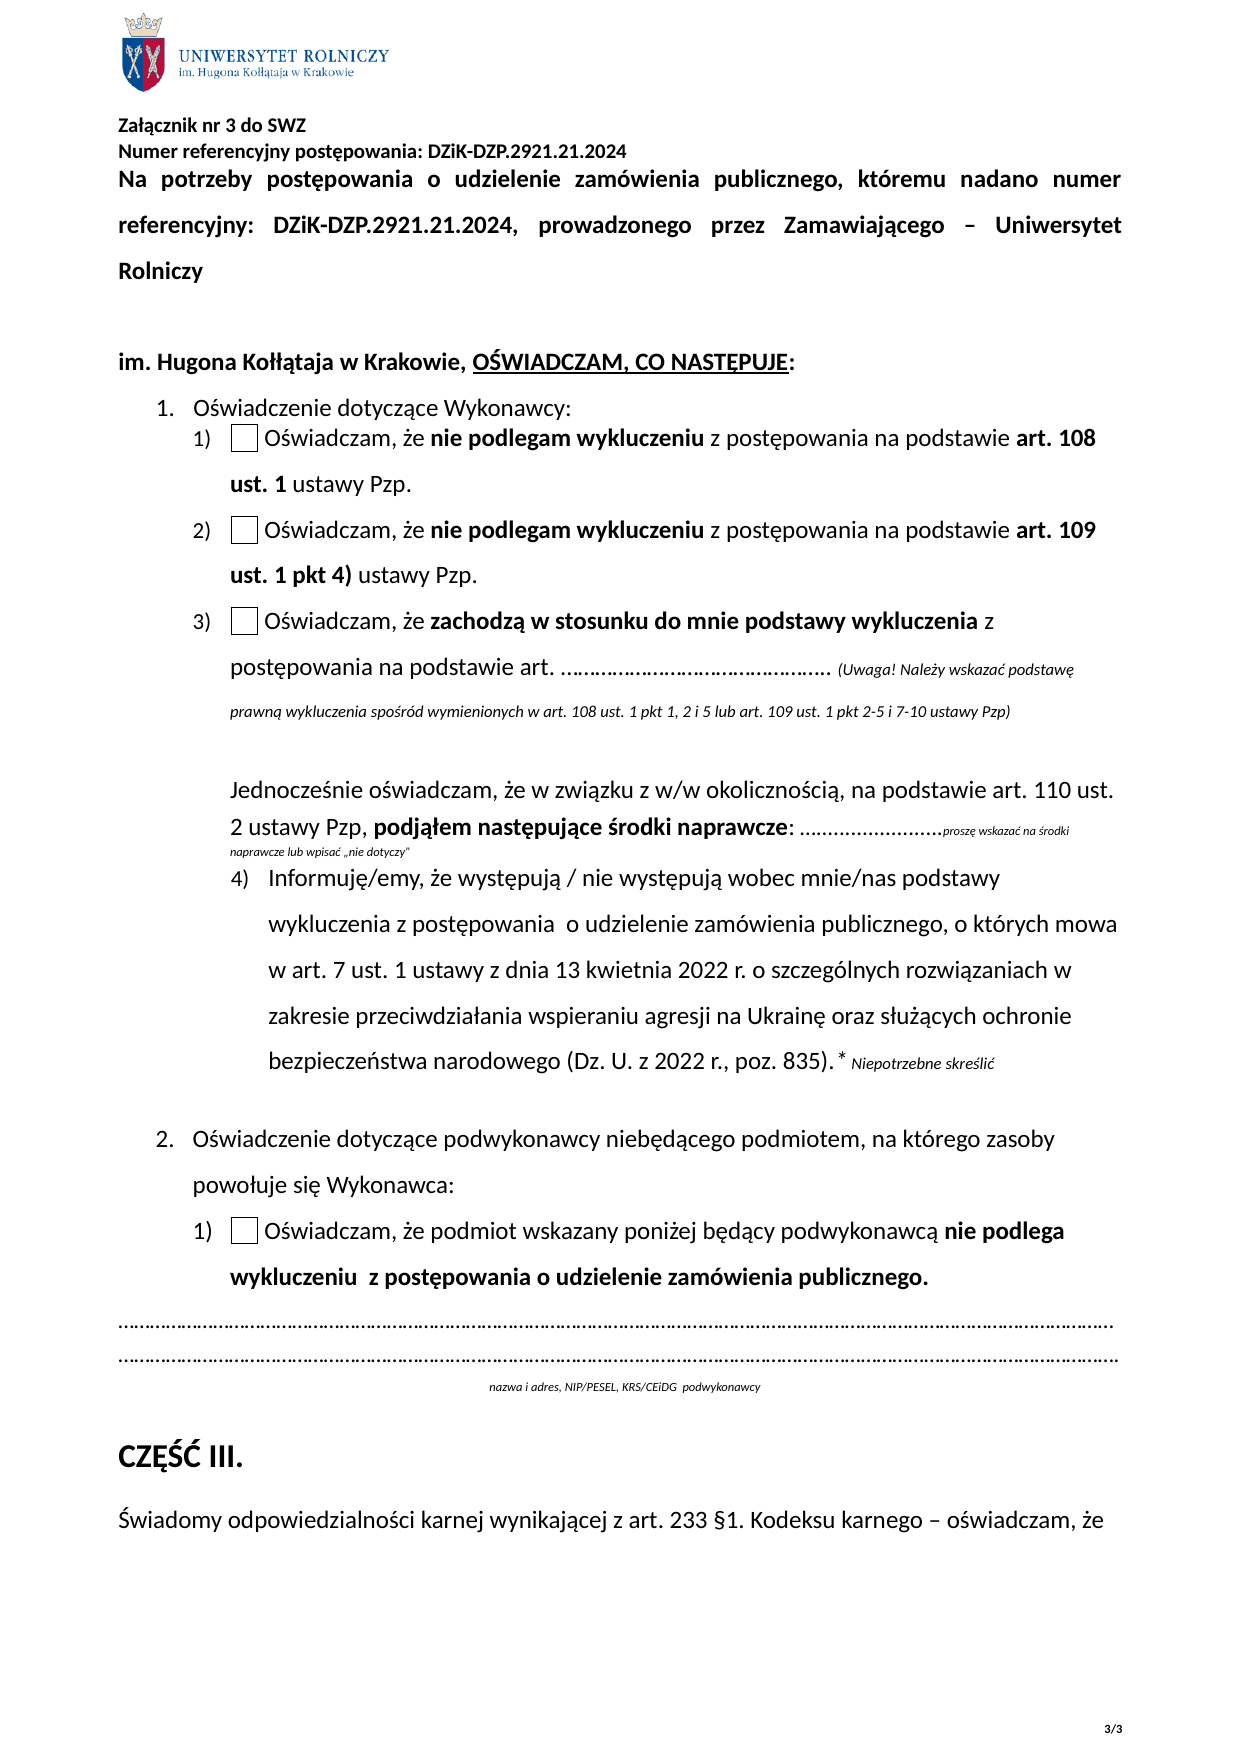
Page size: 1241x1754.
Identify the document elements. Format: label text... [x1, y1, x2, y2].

list Oświadczam, że nie podlegam wykluczeniu z postępowania na podstawie art. 109 ust. 1 pkt 4) ustawy Pzp. [192, 514, 1122, 590]
list Oświadczam, że zachodzą w stosunku do mnie podstawy wykluczenia z postępowania na podstawie art. ……………………………………….. (Uwaga! Należy wskazać podstawę prawną wykluczenia spośród wymienionych w art. 108 ust. 1 pkt 1, 2 i 5 lub art. 109 ust. 1 pkt 2-5 i 7-10 ustawy Pzp) [192, 605, 1122, 724]
text im. Hugona Kołłątaja w Krakowie, OŚWIADCZAM, CO NASTĘPUJE: [118, 346, 1122, 377]
list Oświadczam, że nie podlegam wykluczeniu z postępowania na podstawie art. 108 ust. 1 ustawy Pzp. [192, 422, 1122, 499]
list Oświadczenie dotyczące Wykonawcy: [156, 392, 1122, 422]
list Informuję/emy, że występują / nie występują wobec mnie/nas podstawy wykluczenia z postępowania o udzielenie zamówienia publicznego, o których mowa w art. 7 ust. 1 ustawy z dnia 13 kwietnia 2022 r. o szczególnych rozwiązaniach w zakresie przeciwdziałania wspieraniu agresji na Ukrainę oraz służących ochronie bezpieczeństwa narodowego (Dz. U. z 2022 r., poz. 835).* Niepotrzebne skreślić [231, 863, 1122, 1076]
list Oświadczenie dotyczące podwykonawcy niebędącego podmiotem, na którego zasoby powołuje się Wykonawca: [155, 1123, 1122, 1200]
text Na potrzeby postępowania o udzielenie zamówienia publicznego, któremu nadano numer referencyjny: DZiK-DZP.2921.21.2024, prowadzonego przez Zamawiającego – Uniwersytet Rolniczy [118, 163, 1122, 285]
text Jednocześnie oświadczam, że w związku z w/w okolicznością, na podstawie art. 110 ust. 2 ustawy Pzp, podjąłem następujące środki naprawcze: …......................proszę wskazać na środki naprawcze lub wpisać „nie dotyczy” [230, 774, 1122, 859]
text CZĘŚĆ III. [118, 1435, 1122, 1476]
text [118, 1504, 1122, 1534]
list Oświadczam, że podmiot wskazany poniżej będący podwykonawcą nie podlega wykluczeniu z postępowania o udzielenie zamówienia publicznego. [192, 1215, 1122, 1291]
text nazwa i adres, NIP/PESEL, KRS/CEiDG podwykonawcy [118, 1373, 1122, 1394]
text ………………………………………………………………………………………………………………………………………………………………………………………………………………………………………………………………………………………………………………………………………………. [118, 1306, 1122, 1368]
picture [118, 13, 401, 95]
